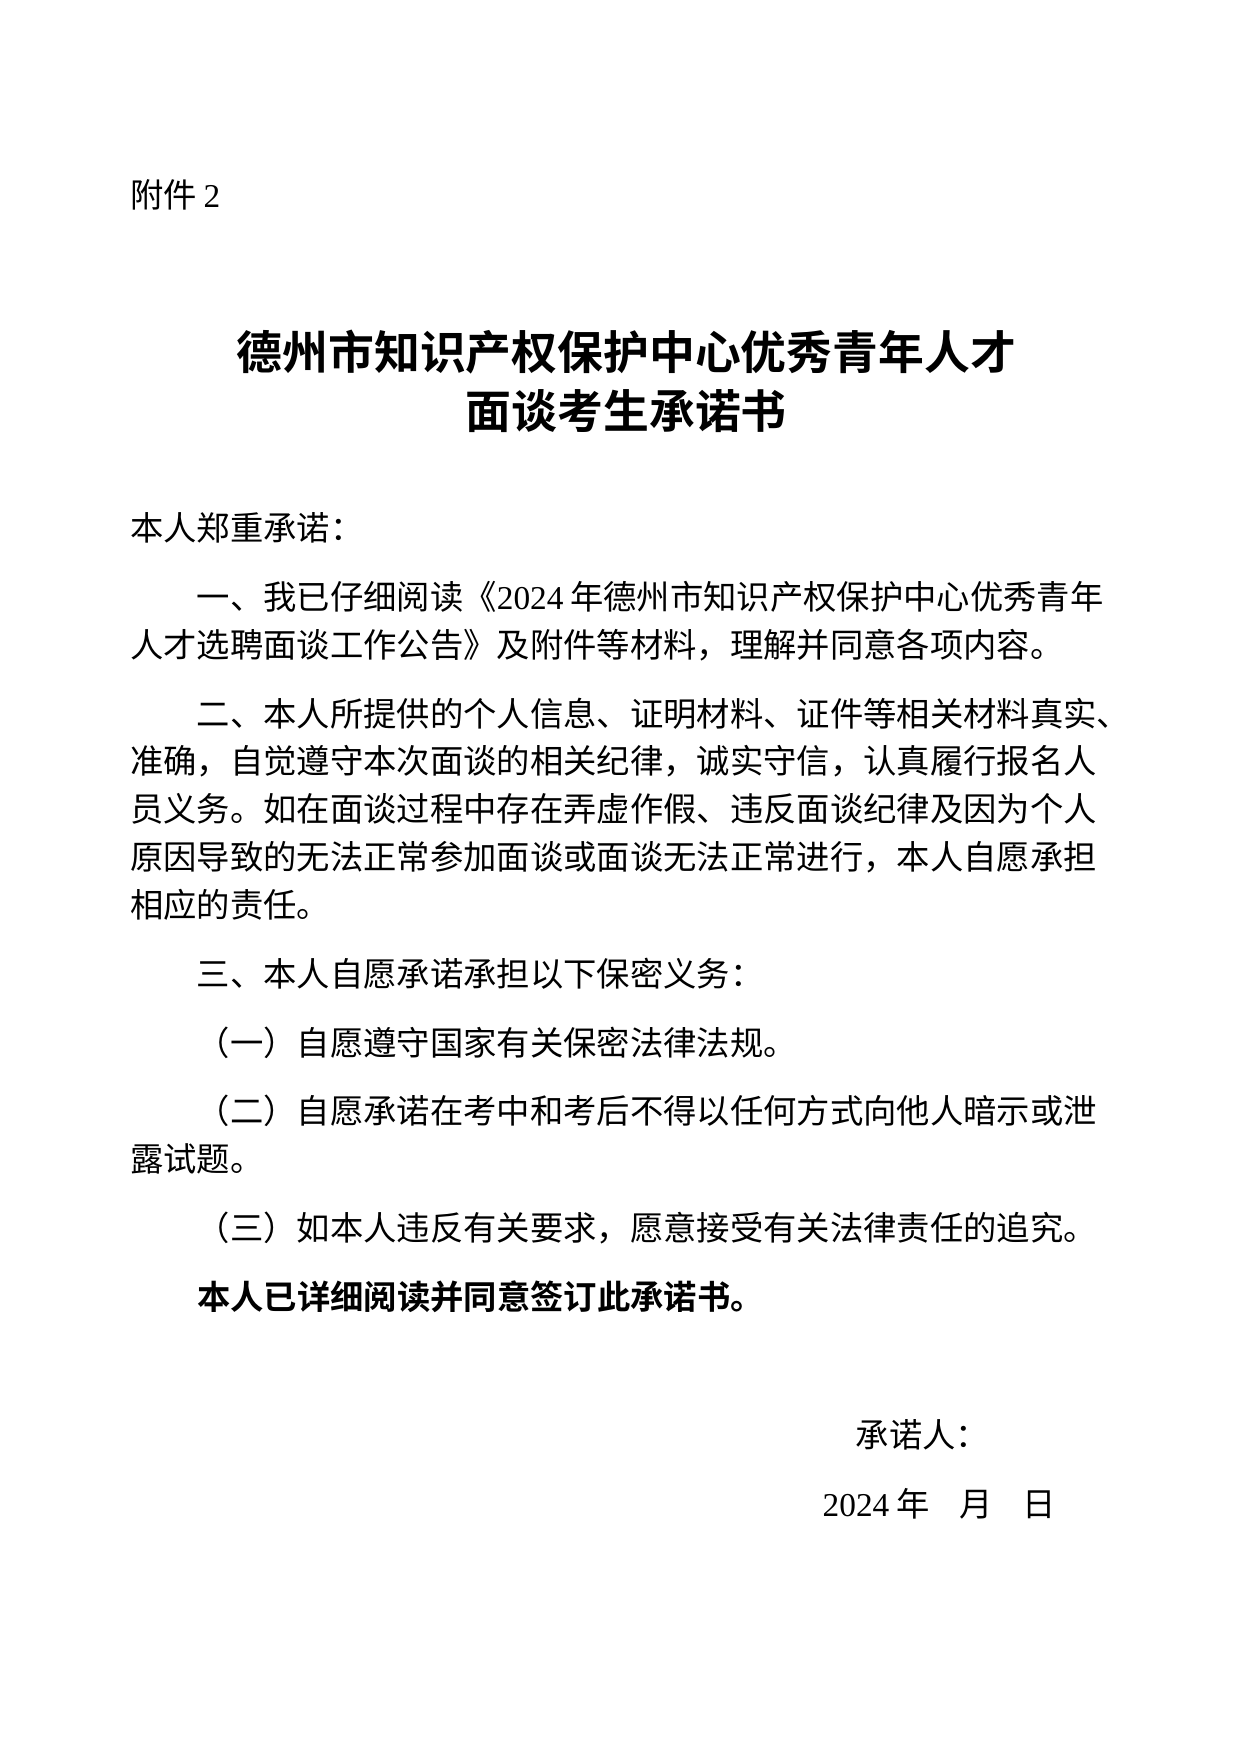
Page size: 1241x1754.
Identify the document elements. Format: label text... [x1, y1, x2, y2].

text 承诺人： [130, 1408, 989, 1457]
text 二、本人所提供的个人信息、证明材料、证件等相关材料真实、准确，自觉遵守本次面谈的相关纪律，诚实守信，认真履行报名人员义务。如在面谈过程中存在弄虚作假、违反面谈纪律及因为个人原因导致的无法正常参加面谈或面谈无法正常进行，本人自愿承担相应的责任。 [130, 688, 1122, 927]
text 面谈考生承诺书 [130, 381, 1122, 440]
text 一、我已仔细阅读《2024年德州市知识产权保护中心优秀青年人才选聘面谈工作公告》及附件等材料，理解并同意各项内容。 [130, 571, 1122, 667]
text 附件2 [130, 177, 1122, 215]
text 本人郑重承诺： [130, 502, 1122, 550]
text 2024年 月 日 [130, 1477, 1055, 1526]
text （三）如本人违反有关要求，愿意接受有关法律责任的追究。 [130, 1202, 1122, 1250]
text 三、本人自愿承诺承担以下保密义务： [130, 948, 1122, 996]
text （二）自愿承诺在考中和考后不得以任何方式向他人暗示或泄露试题。 [130, 1086, 1122, 1181]
text （一）自愿遵守国家有关保密法律法规。 [130, 1017, 1122, 1065]
text 德州市知识产权保护中心优秀青年人才 [130, 323, 1122, 381]
text 本人已详细阅读并同意签订此承诺书。 [130, 1271, 1122, 1319]
